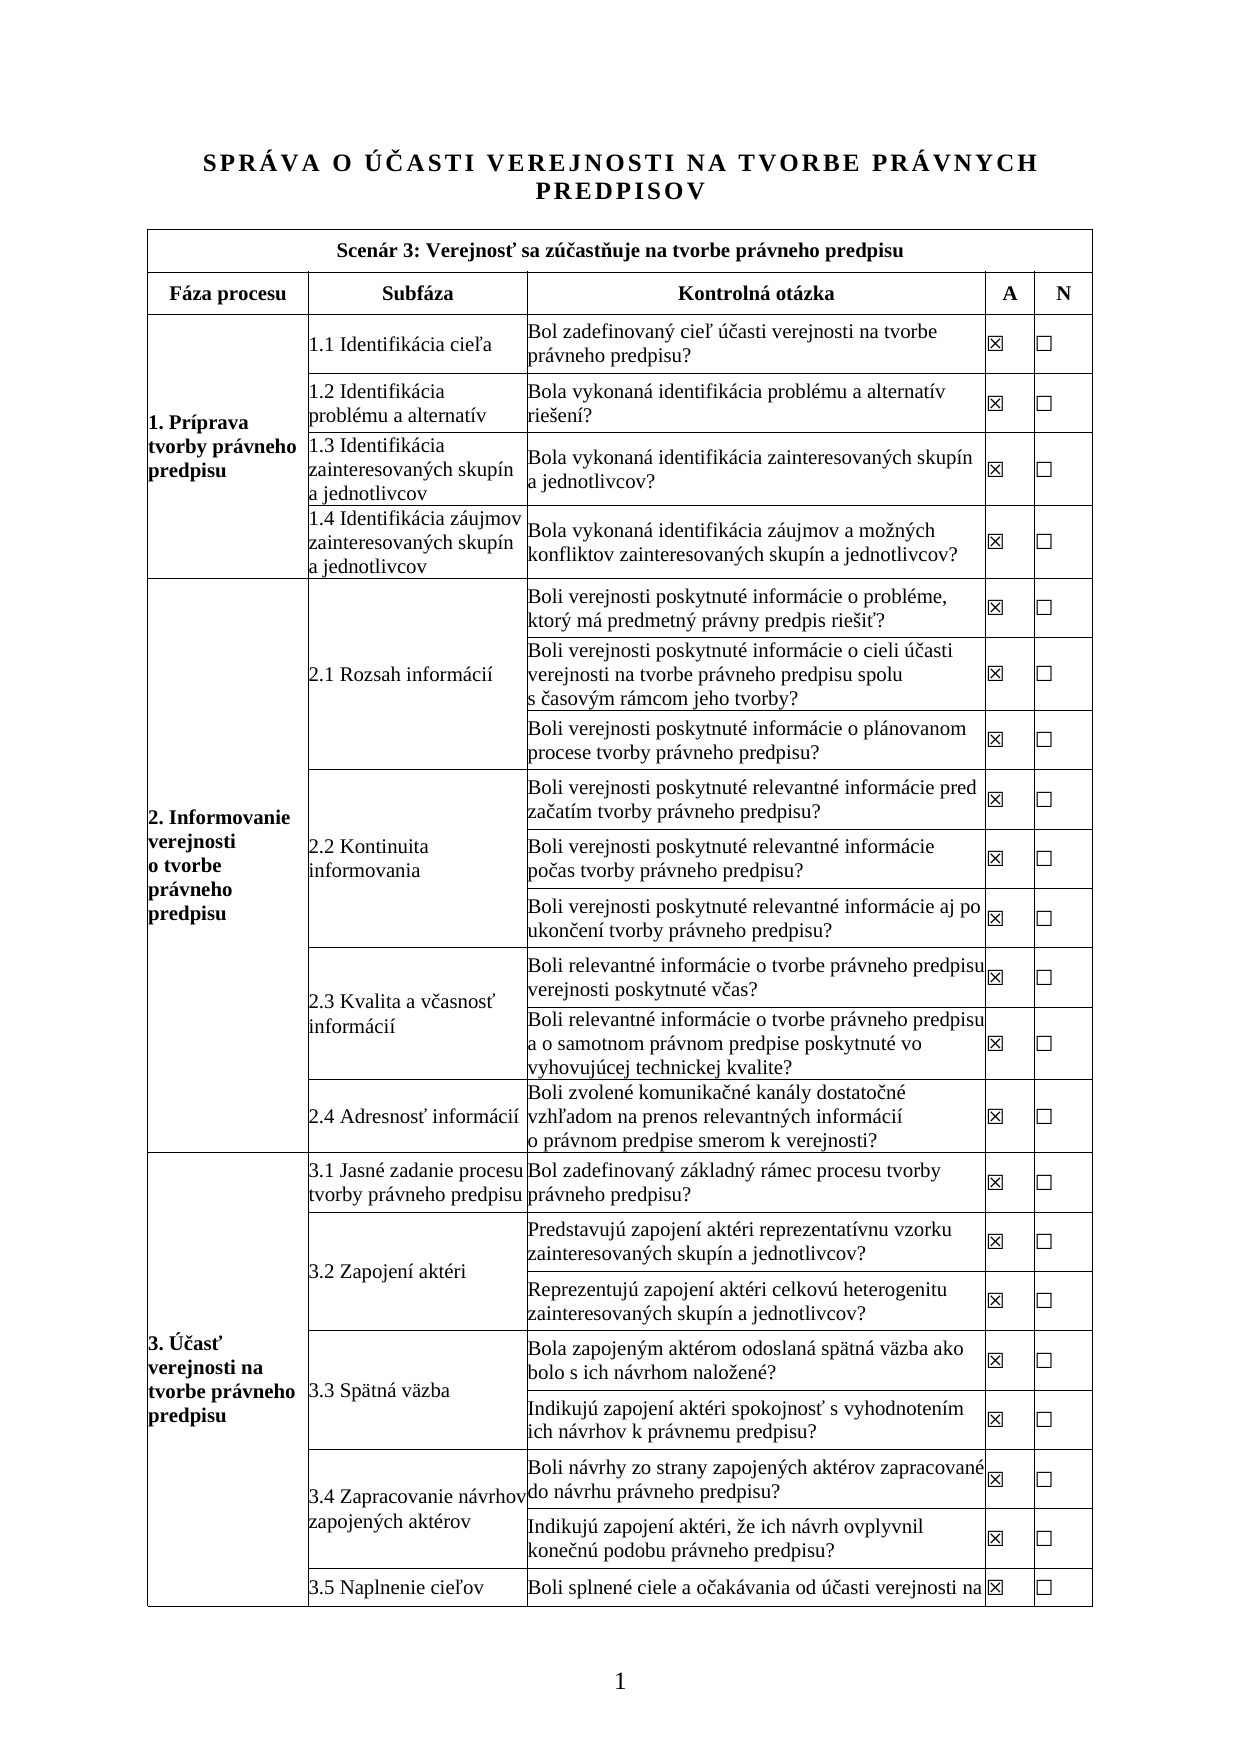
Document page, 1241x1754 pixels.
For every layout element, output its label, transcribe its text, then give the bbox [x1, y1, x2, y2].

table_cell 3.1 Jasné zadanie procesu tvorby právneho predpisu [309, 1153, 527, 1211]
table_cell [309, 1569, 527, 1606]
table_cell ☐ [1035, 1272, 1092, 1330]
table_cell ☒ [986, 1272, 1034, 1330]
table_cell ☒ [986, 374, 1034, 432]
table_cell ☐ [1035, 1569, 1092, 1606]
table_cell Predstavujú zapojení aktéri reprezentatívnu vzorku zainteresovaných skupín a jednotlivcov? [528, 1213, 985, 1271]
table_cell N [1035, 273, 1092, 313]
table_cell Fáza procesu [148, 273, 308, 313]
table_cell ☐ [1035, 1080, 1092, 1152]
table_cell Bola vykonaná identifikácia problému a alternatív riešení? [528, 374, 985, 432]
table_cell ☒ [986, 1080, 1034, 1152]
table_cell ☒ [986, 1331, 1034, 1389]
table_cell ☐ [1035, 1008, 1092, 1079]
table_cell ☒ [986, 1008, 1034, 1079]
table_cell 3.2 Zapojení aktéri [309, 1213, 527, 1330]
table_cell ☐ [1035, 1153, 1092, 1211]
table_cell ☒ [986, 711, 1034, 769]
text SPrÁva o Účasti verejnosti na Tvorbe právnych PredpisoV [148, 148, 1093, 205]
table_cell ☒ [986, 1569, 1034, 1606]
table_cell 2.3 Kvalita a včasnosť informácií [309, 948, 527, 1079]
table_cell ☒ [986, 315, 1034, 373]
table_cell Subfáza [309, 273, 527, 313]
table_cell Kontrolná otázka [528, 273, 985, 313]
table_cell ☒ [986, 770, 1034, 828]
table_cell ☒ [986, 1509, 1034, 1568]
table_cell ☐ [1035, 889, 1092, 947]
table_cell ☐ [1035, 1450, 1092, 1508]
table_cell ☐ [1035, 948, 1092, 1007]
table_cell Boli verejnosti poskytnuté relevantné informácie aj po ukončení tvorby právneho predpisu? [528, 889, 985, 947]
table_cell ☒ [986, 433, 1034, 505]
table_cell A [986, 273, 1034, 313]
table_cell Boli verejnosti poskytnuté informácie o cieli účasti verejnosti na tvorbe právneho predpisu spolu s časovým rámcom jeho tvorby? [528, 638, 985, 710]
table_cell Indikujú zapojení aktéri spokojnosť s vyhodnotením ich návrhov k právnemu predpisu? [528, 1391, 985, 1449]
table_cell ☒ [986, 1213, 1034, 1271]
table_cell Boli verejnosti poskytnuté relevantné informácie pred začatím tvorby právneho predpisu? [528, 770, 985, 828]
table_cell ☐ [1035, 711, 1092, 769]
table_cell Reprezentujú zapojení aktéri celkovú heterogenitu zainteresovaných skupín a jednotlivcov? [528, 1272, 985, 1330]
table_cell 1.4 Identifikácia záujmov zainteresovaných skupín a jednotlivcov [309, 506, 527, 578]
table_cell Bola zapojeným aktérom odoslaná spätná väzba ako bolo s ich návrhom naložené? [528, 1331, 985, 1389]
table_cell ☐ [1035, 1509, 1092, 1568]
table_cell Boli zvolené komunikačné kanály dostatočné vzhľadom na prenos relevantných informácií o právnom predpise smerom k verejnosti? [528, 1080, 985, 1152]
table_cell Bola vykonaná identifikácia záujmov a možných konfliktov zainteresovaných skupín a jednotlivcov? [528, 506, 985, 578]
table_cell 2. Informovanie verejnosti o tvorbe právneho predpisu [148, 579, 308, 1152]
table_cell ☒ [986, 1450, 1034, 1508]
table_cell 3.3 Spätná väzba [309, 1331, 527, 1449]
table_cell 2.1 Rozsah informácií [309, 579, 527, 769]
table_cell ☒ [986, 830, 1034, 888]
table_cell ☐ [1035, 315, 1092, 373]
table_cell ☐ [1035, 1391, 1092, 1449]
table_cell 1. Príprava tvorby právneho predpisu [148, 315, 308, 578]
table_header Scenár 3: Verejnosť sa zúčastňuje na tvorbe právneho predpisu [148, 230, 1092, 271]
table_cell Boli návrhy zo strany zapojených aktérov zapracované do návrhu právneho predpisu? [528, 1450, 985, 1508]
table_cell ☒ [986, 506, 1034, 578]
table_cell ☒ [986, 1153, 1034, 1211]
table_cell ☐ [1035, 770, 1092, 828]
table_cell Bol zadefinovaný cieľ účasti verejnosti na tvorbe právneho predpisu? [528, 315, 985, 373]
table_cell Boli relevantné informácie o tvorbe právneho predpisu a o samotnom právnom predpise poskytnuté vo vyhovujúcej technickej kvalite? [528, 1008, 985, 1079]
table_cell ☐ [1035, 506, 1092, 578]
table_cell Bola vykonaná identifikácia zainteresovaných skupín a jednotlivcov? [528, 433, 985, 505]
table_cell 1.1 Identifikácia cieľa [309, 315, 527, 373]
table_cell Bol zadefinovaný základný rámec procesu tvorby právneho predpisu? [528, 1153, 985, 1211]
table_cell ☐ [1035, 638, 1092, 710]
table_cell ☐ [1035, 830, 1092, 888]
table_cell ☐ [1035, 1331, 1092, 1389]
table_cell Boli relevantné informácie o tvorbe právneho predpisu verejnosti poskytnuté včas? [528, 948, 985, 1007]
table_cell ☒ [986, 638, 1034, 710]
table_cell 2.2 Kontinuita informovania [309, 770, 527, 947]
table_cell Boli verejnosti poskytnuté informácie o plánovanom procese tvorby právneho predpisu? [528, 711, 985, 769]
table_cell 1.2 Identifikácia problému a alternatív [309, 374, 527, 432]
table_cell 3. Účasť verejnosti na tvorbe právneho predpisu [148, 1153, 308, 1606]
table_cell ☐ [1035, 1213, 1092, 1271]
table_cell Indikujú zapojení aktéri, že ich návrh ovplyvnil konečnú podobu právneho predpisu? [528, 1509, 985, 1568]
table_cell ☒ [986, 889, 1034, 947]
table_cell 2.4 Adresnosť informácií [309, 1080, 527, 1152]
table_cell ☐ [1035, 433, 1092, 505]
table_cell ☒ [986, 579, 1034, 637]
table_cell ☒ [986, 948, 1034, 1007]
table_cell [528, 1569, 985, 1606]
table_cell 3.4 Zapracovanie návrhov zapojených aktérov [309, 1450, 527, 1568]
table_cell Boli verejnosti poskytnuté informácie o probléme, ktorý má predmetný právny predpis riešiť? [528, 579, 985, 637]
table_cell ☐ [1035, 374, 1092, 432]
table_cell ☒ [986, 1391, 1034, 1449]
table_cell 1.3 Identifikácia zainteresovaných skupín a jednotlivcov [309, 433, 527, 505]
table_cell Boli verejnosti poskytnuté relevantné informácie počas tvorby právneho predpisu? [528, 830, 985, 888]
table_cell ☐ [1035, 579, 1092, 637]
